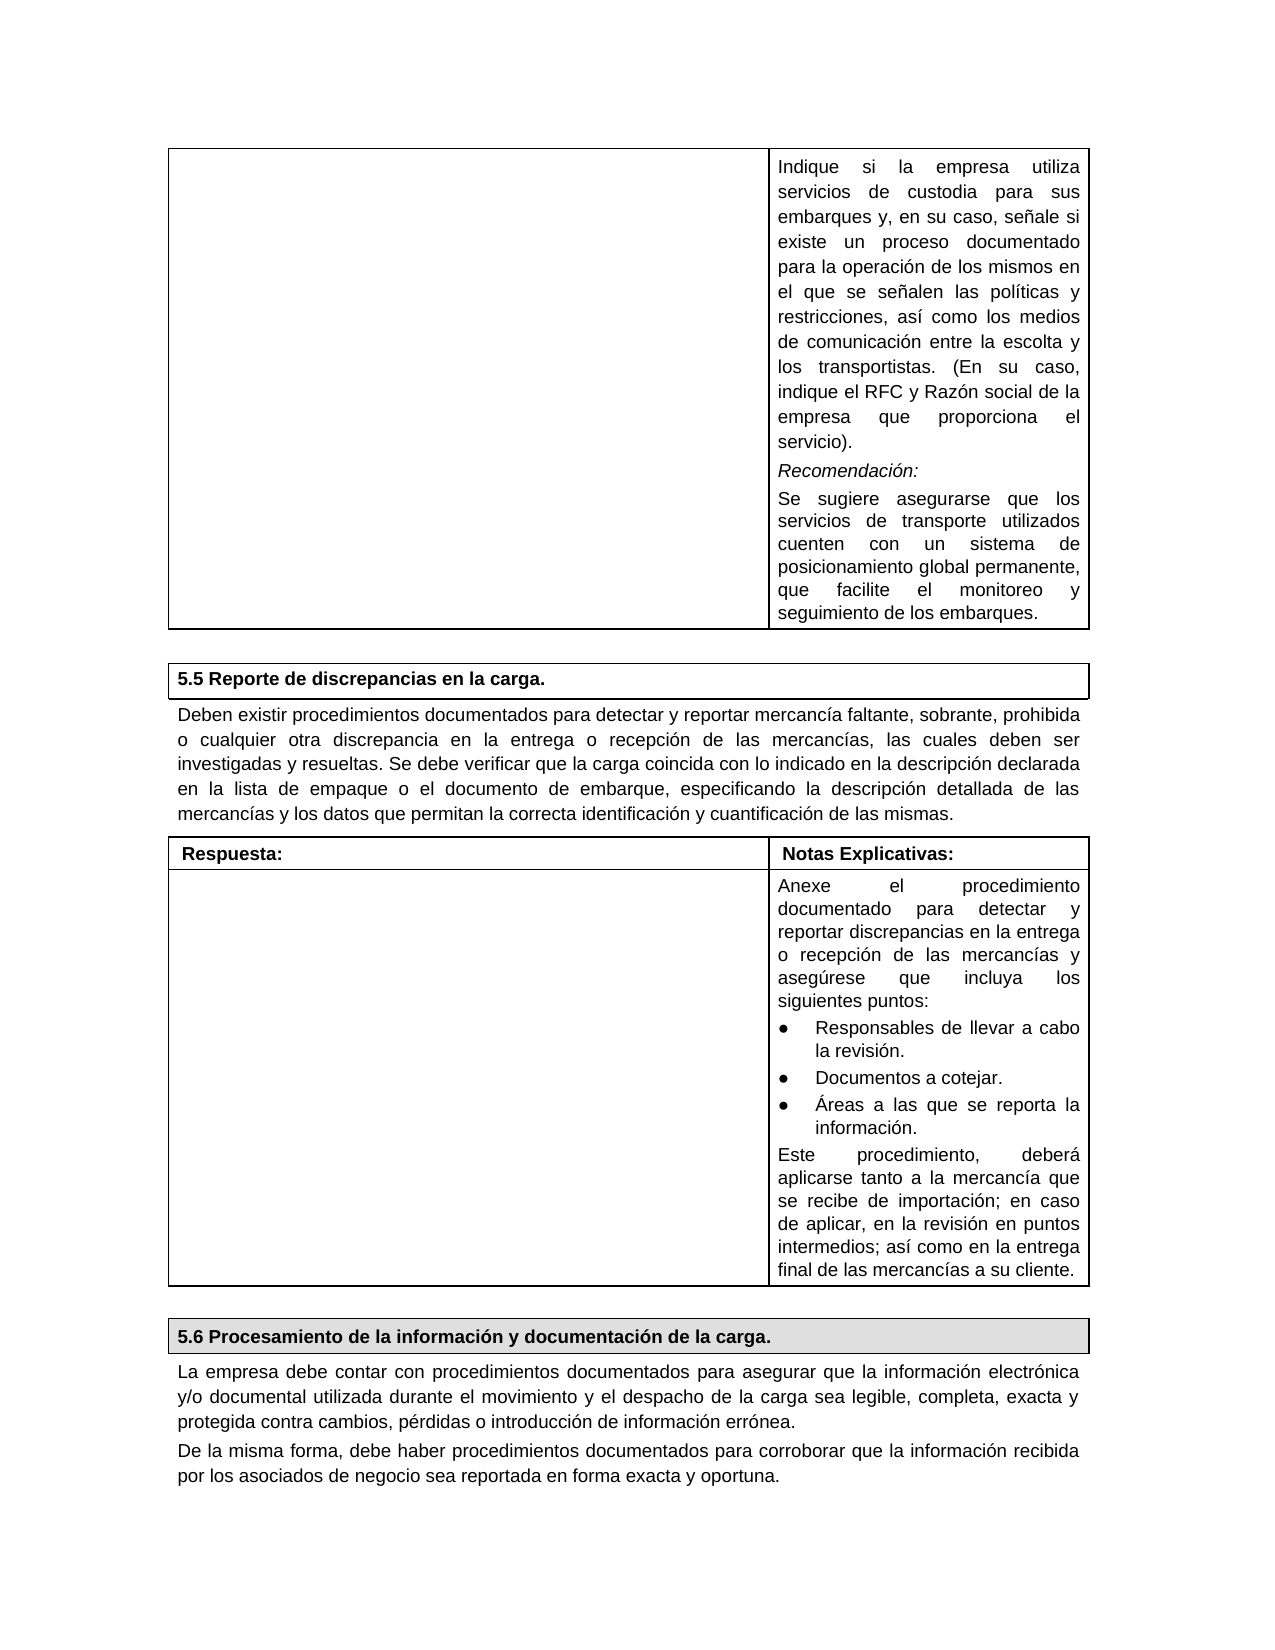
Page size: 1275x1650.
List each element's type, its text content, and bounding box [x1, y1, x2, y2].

table_header Notas Explicativas: [770, 838, 1088, 869]
table_header [169, 149, 768, 628]
table_header 5.5 Reporte de discrepancias en la carga. [169, 664, 1088, 698]
table_header Indique si la empresa utiliza servicios de custodia para sus embarques y, en su caso, señale si existe un proceso documentado para la operación de los mismos en el que se señalen las políticas y restricciones, así como los medios de comunicación entre la escolta y los transportistas. (En su caso, indique el RFC y Razón social de la empresa que proporciona el servicio). Recomendación: Se sugiere asegurarse que los servicios de transporte utilizados cuenten con un sistema de posicionamiento global permanente, que facilite el monitoreo y seguimiento de los embarques. [770, 149, 1088, 628]
table_cell La empresa debe contar con procedimientos documentados para asegurar que la información electrónica y/o documental utilizada durante el movimiento y el despacho de la carga sea legible, completa, exacta y protegida contra cambios, pérdidas o introducción de información errónea. De la misma forma, debe haber procedimientos documentados para corroborar que la información recibida por los asociados de negocio sea reportada en forma exacta y oportuna. [168, 1354, 1089, 1492]
table_cell Deben existir procedimientos documentados para detectar y reportar mercancía faltante, sobrante, prohibida o cualquier otra discrepancia en la entrega o recepción de las mercancías, las cuales deben ser investigadas y resueltas. Se debe verificar que la carga coincida con lo indicado en la descripción declarada en la lista de empaque o el documento de embarque, especificando la descripción detallada de las mercancías y los datos que permitan la correcta identificación y cuantificación de las mismas. [168, 699, 1089, 832]
table_cell Anexe el procedimiento documentado para detectar y reportar discrepancias en la entrega o recepción de las mercancías y asegúrese que incluya los siguientes puntos: ● Responsables de llevar a cabo la revisión. ● Documentos a cotejar. ● Áreas a las que se reporta la información. Este procedimiento, deberá aplicarse tanto a la mercancía que se recibe de importación; en caso de aplicar, en la revisión en puntos intermedios; así como en la entrega final de las mercancías a su cliente. [770, 870, 1088, 1285]
table_cell [169, 870, 768, 1285]
table_header 5.6 Procesamiento de la información y documentación de la carga. [169, 1319, 1088, 1353]
table_header Respuesta: [169, 838, 768, 869]
